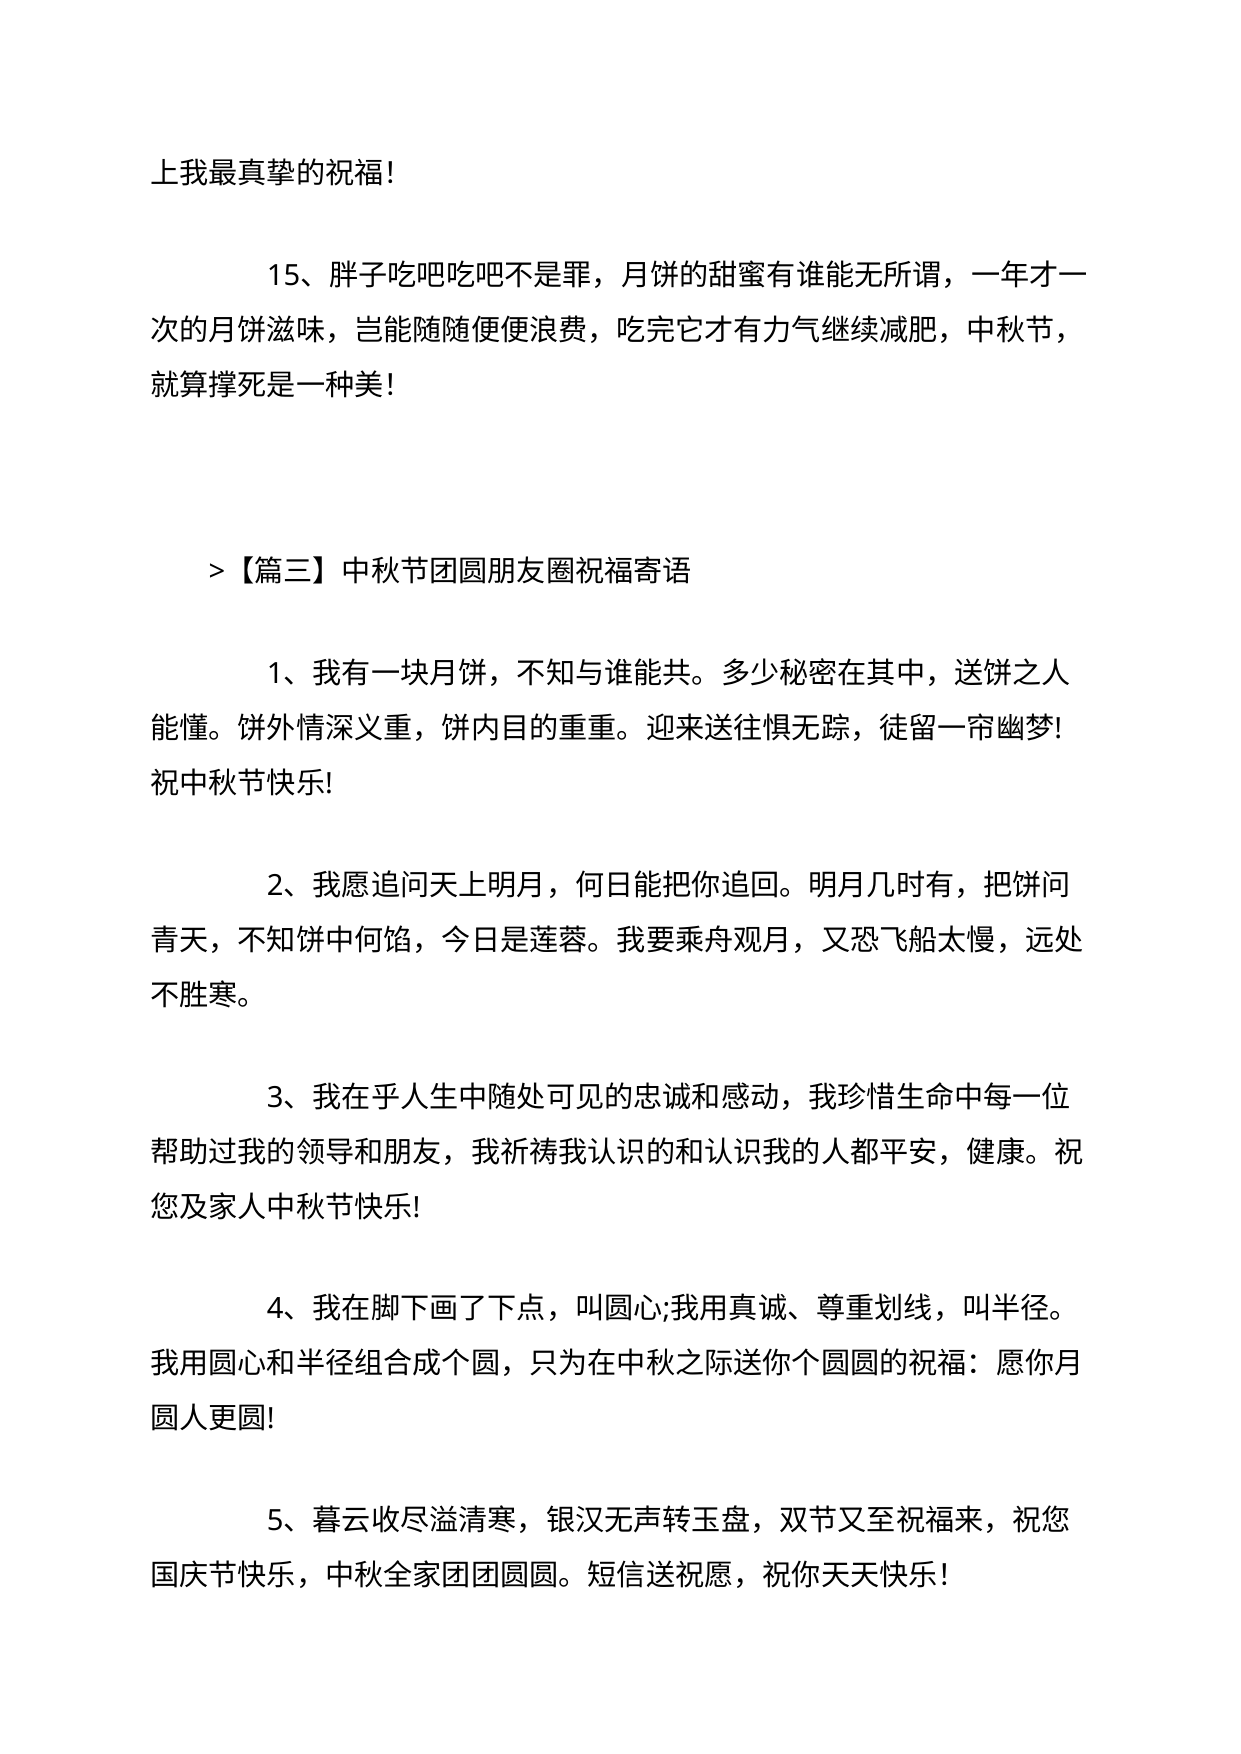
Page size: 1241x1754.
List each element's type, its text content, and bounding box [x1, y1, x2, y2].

text 2、我愿追问天上明月，何日能把你追回。明月几时有，把饼问青天，不知饼中何馅，今日是莲蓉。我要乘舟观月，又恐飞船太慢，远处不胜寒。 [150, 862, 1090, 1014]
text 15、胖子吃吧吃吧不是罪，月饼的甜蜜有谁能无所谓，一年才一次的月饼滋味，岂能随随便便浪费，吃完它才有力气继续减肥，中秋节，就算撑死是一种美！ [150, 252, 1090, 404]
text 4、我在脚下画了下点，叫圆心;我用真诚、尊重划线，叫半径。我用圆心和半径组合成个圆，只为在中秋之际送你个圆圆的祝福：愿你月圆人更圆! [150, 1285, 1090, 1437]
text 3、我在乎人生中随处可见的忠诚和感动，我珍惜生命中每一位帮助过我的领导和朋友，我祈祷我认识的和认识我的人都平安，健康。祝您及家人中秋节快乐! [150, 1073, 1090, 1226]
text >【篇三】中秋节团圆朋友圈祝福寄语 [150, 548, 1090, 590]
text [150, 150, 1090, 192]
text 1、我有一块月饼，不知与谁能共。多少秘密在其中，送饼之人能懂。饼外情深义重，饼内目的重重。迎来送往惧无踪，徒留一帘幽梦!祝中秋节快乐! [150, 649, 1090, 802]
text 5、暮云收尽溢清寒，银汉无声转玉盘，双节又至祝福来，祝您国庆节快乐，中秋全家团团圆圆。短信送祝愿，祝你天天快乐！ [150, 1497, 1090, 1594]
